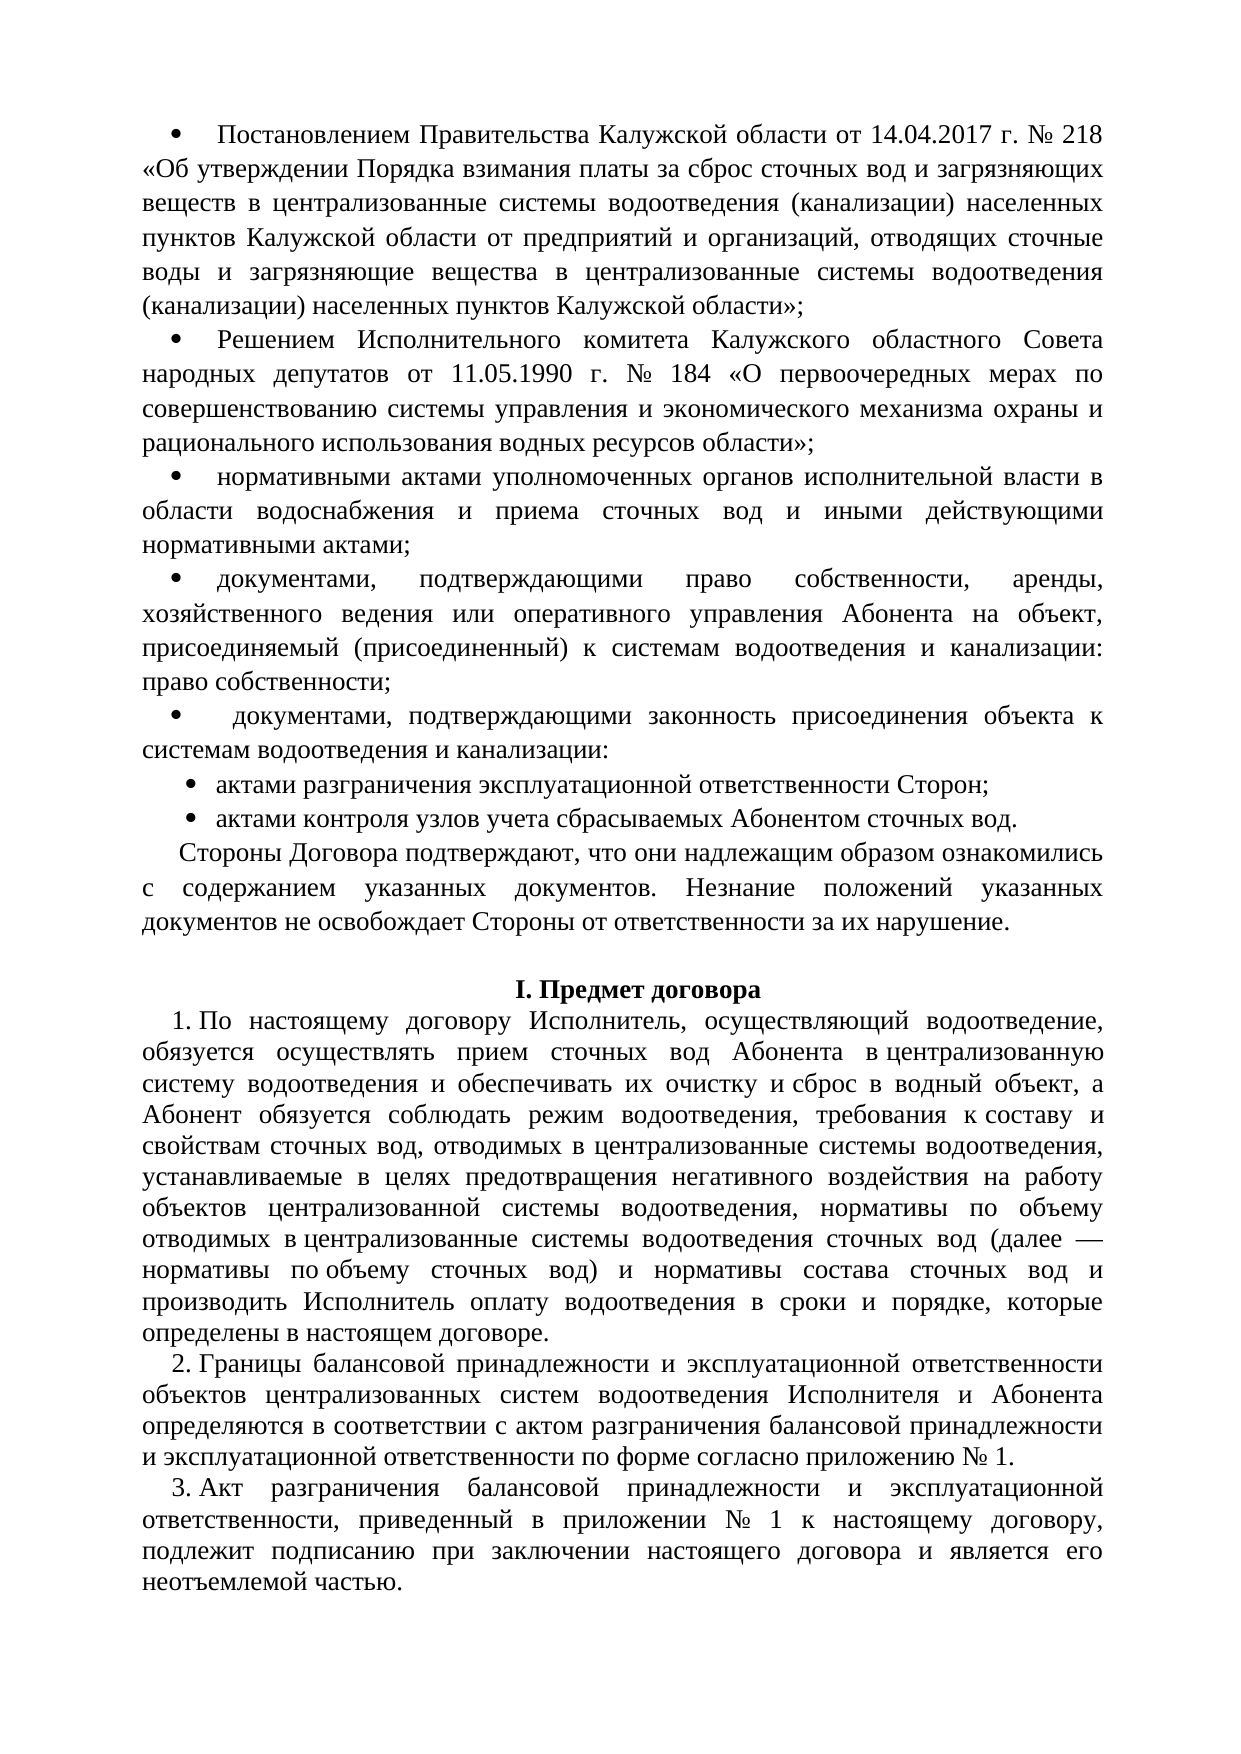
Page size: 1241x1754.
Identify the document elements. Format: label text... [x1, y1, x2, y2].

list Постановлением Правительства Калужской области от 14.04.2017 г. № 218 «Об утверждении Порядка взимания платы за сброс сточных вод и загрязняющих веществ в централизованные системы водоотведения (канализации) населенных пунктов Калужской области от предприятий и организаций, отводящих сточные воды и загрязняющие вещества в централизованные системы водоотведения (канализации) населенных пунктов Калужской области»; [142, 118, 1104, 320]
text 3. Акт разграничения балансовой принадлежности и эксплуатационной ответственности, приведенный в приложении № 1 к настоящему договору, подлежит подписанию при заключении настоящего договора и является его неотъемлемой частью. [142, 1472, 1104, 1596]
list актами разграничения эксплуатационной ответственности Сторон; [142, 768, 1104, 799]
list Решением Исполнительного комитета Калужского областного Совета народных депутатов от 11.05.1990 г. № 184 «О первоочередных мерах по совершенствованию системы управления и экономического механизма охраны и рационального использования водных ресурсов области»; [142, 323, 1104, 457]
text Стороны Договора подтверждают, что они надлежащим образом ознакомились с содержанием указанных документов. Незнание положений указанных документов не освобождает Стороны от ответственности за их нарушение. [142, 837, 1104, 936]
text 2. Границы балансовой принадлежности и эксплуатационной ответственности объектов централизованных систем водоотведения Исполнителя и Абонента определяются в соответствии с актом разграничения балансовой принадлежности и эксплуатационной ответственности по форме согласно приложению № 1. [142, 1347, 1104, 1472]
list документами, подтверждающими право собственности, аренды, хозяйственного ведения или оперативного управления Абонента на объект, присоединяемый (присоединенный) к системам водоотведения и канализации: право собственности; [142, 563, 1104, 696]
list нормативными актами уполномоченных органов исполнительной власти в области водоснабжения и приема сточных вод и иными действующими нормативными актами; [142, 460, 1104, 559]
text I. Предмет договора [142, 973, 1104, 1004]
list документами, подтверждающими законность присоединения объекта к системам водоотведения и канализации: [142, 699, 1104, 765]
text 1. По настоящему договору Исполнитель, осуществляющий водоотведение, обязуется осуществлять прием сточных вод Абонента в централизованную систему водоотведения и обеспечивать их очистку и сброс в водный объект, а Абонент обязуется соблюдать режим водоотведения, требования к составу и свойствам сточных вод, отводимых в централизованные системы водоотведения, устанавливаемые в целях предотвращения негативного воздействия на работу объектов централизованной системы водоотведения, нормативы по объему отводимых в централизованные системы водоотведения сточных вод (далее — нормативы по объему сточных вод) и нормативы состава сточных вод и производить Исполнитель оплату водоотведения в сроки и порядке, которые определены в настоящем договоре. [142, 1004, 1104, 1347]
list актами контроля узлов учета сбрасываемых Абонентом сточных вод. [142, 802, 1104, 833]
